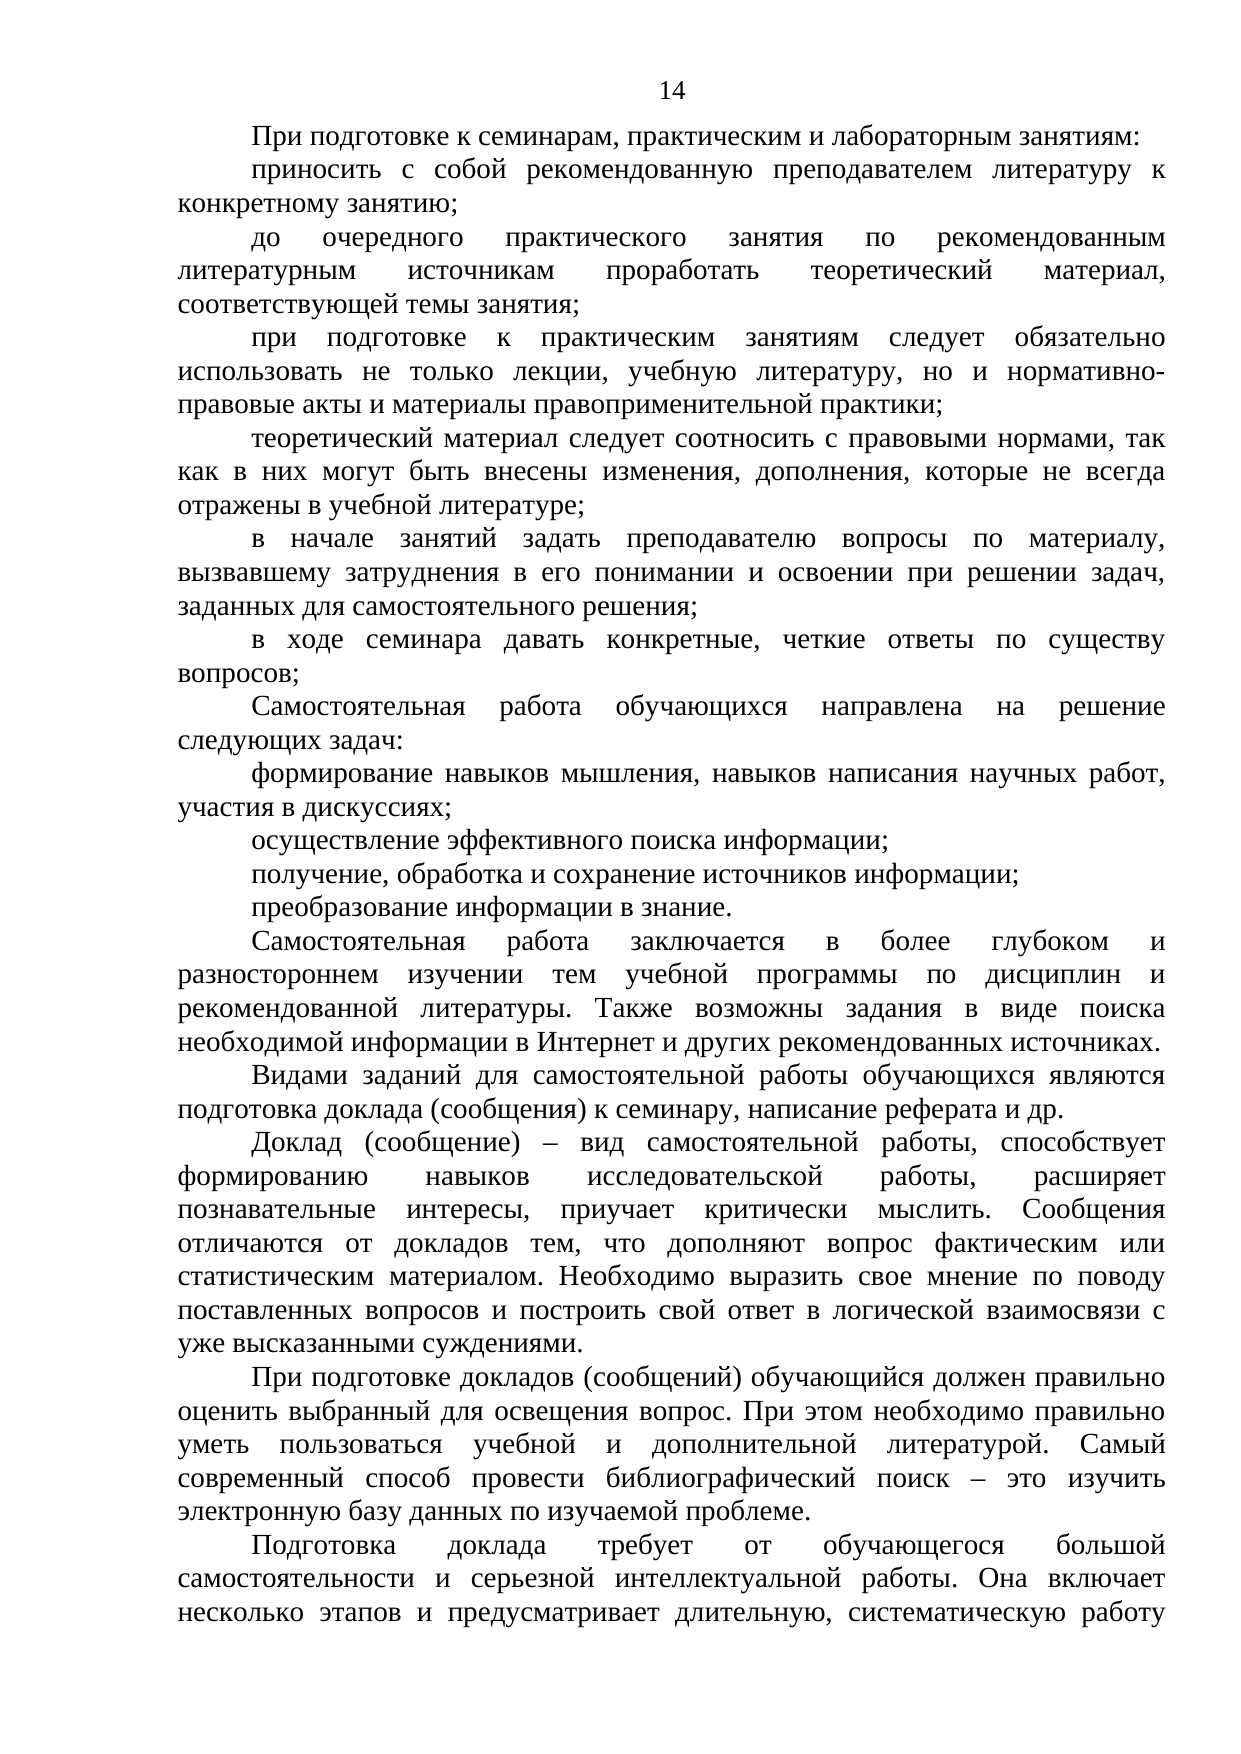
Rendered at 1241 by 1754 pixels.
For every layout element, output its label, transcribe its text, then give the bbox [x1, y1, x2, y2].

text получение, обработка и сохранение источников информации; [177, 856, 1166, 889]
text Самостоятельная работа обучающихся направлена на решение следующих задач: [177, 688, 1166, 755]
text до очередного практического занятия по рекомендованным литературным источникам проработать теоретический материал, соответствующей темы занятия; [177, 219, 1166, 319]
text в ходе семинара давать конкретные, четкие ответы по существу вопросов; [177, 621, 1166, 688]
text осуществление эффективного поиска информации; [177, 822, 1166, 856]
text Доклад (сообщение) – вид самостоятельной работы, способствует формированию навыков исследовательской работы, расширяет познавательные интересы, приучает критически мыслить. Сообщения отличаются от докладов тем, что дополняют вопрос фактическим или статистическим материалом. Необходимо выразить свое мнение по поводу поставленных вопросов и построить свой ответ в логической взаимосвязи с уже высказанными суждениями. [177, 1124, 1166, 1359]
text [177, 1527, 1166, 1627]
text Самостоятельная работа заключается в более глубоком и разностороннем изучении тем учебной программы по дисциплин и рекомендованной литературы. Также возможны задания в виде поиска необходимой информации в Интернет и других рекомендованных источниках. [177, 923, 1166, 1057]
text При подготовке к семинарам, практическим и лабораторным занятиям: [251, 118, 1166, 152]
text при подготовке к практическим занятиям следует обязательно использовать не только лекции, учебную литературу, но и нормативно-правовые акты и материалы правоприменительной практики; [177, 319, 1166, 420]
text формирование навыков мышления, навыков написания научных работ, участия в дискуссиях; [177, 755, 1166, 822]
text преобразование информации в знание. [177, 889, 1166, 923]
text теоретический материал следует соотносить с правовыми нормами, так как в них могут быть внесены изменения, дополнения, которые не всегда отражены в учебной литературе; [177, 420, 1166, 521]
text При подготовке докладов (сообщений) обучающийся должен правильно оценить выбранный для освещения вопрос. При этом необходимо правильно уметь пользоваться учебной и дополнительной литературой. Самый современный способ провести библиографический поиск – это изучить электронную базу данных по изучаемой проблеме. [177, 1359, 1166, 1527]
text в начале занятий задать преподавателю вопросы по материалу, вызвавшему затруднения в его понимании и освоении при решении задач, заданных для самостоятельного решения; [177, 521, 1166, 621]
text Видами заданий для самостоятельной работы обучающихся являются подготовка доклада (сообщения) к семинару, написание реферата и др. [177, 1057, 1166, 1124]
text приносить с собой рекомендованную преподавателем литературу к конкретному занятию; [177, 152, 1166, 219]
